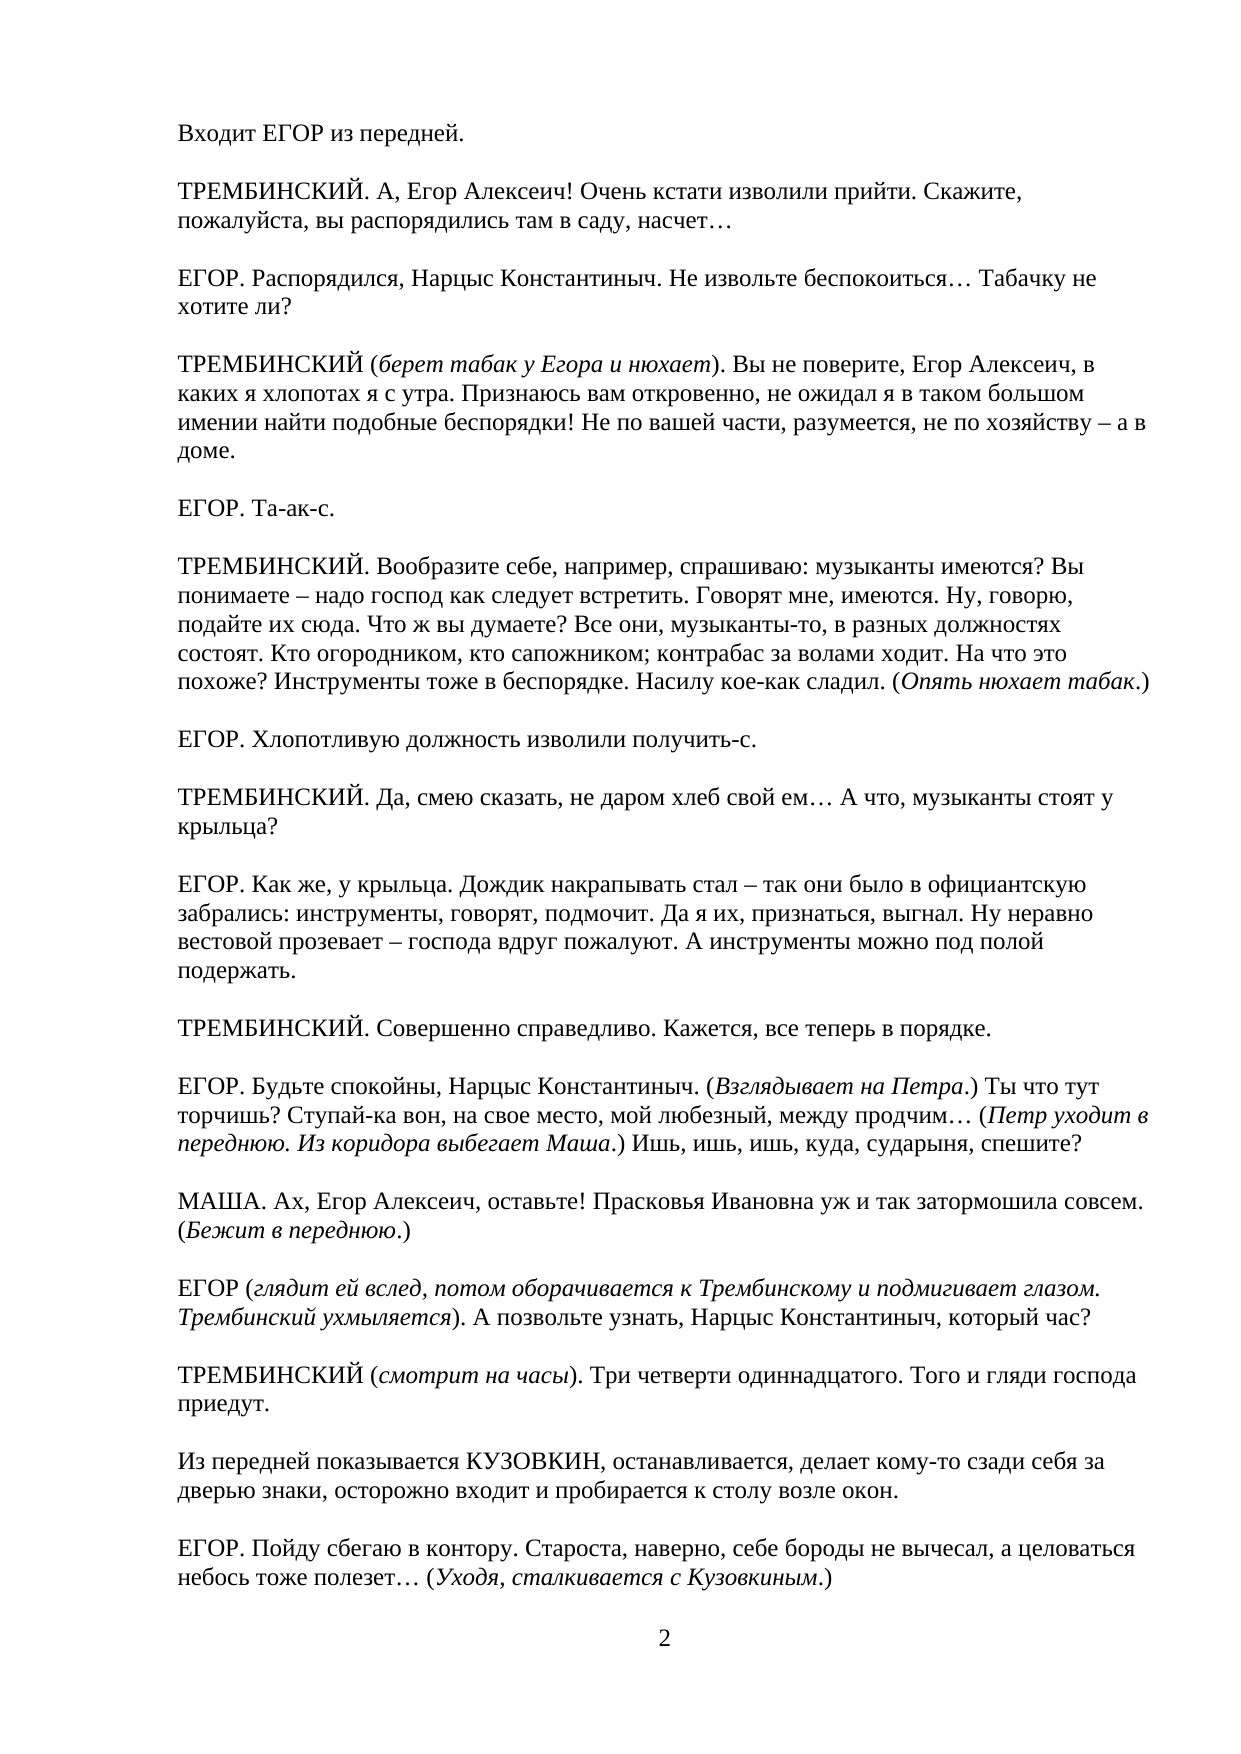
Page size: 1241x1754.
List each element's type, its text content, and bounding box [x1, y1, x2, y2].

text Из передней показывается КУЗОВКИН, останавливается, делает кому-то сзади себя за дверью знаки, осторожно входит и пробирается к столу возле окон. [177, 1446, 1152, 1504]
text ЕГОР. Пойду сбегаю в контору. Староста, наверно, себе бороды не вычесал, а целоваться небось тоже полезет… (Уходя, сталкивается с Кузовкиным.) [177, 1533, 1152, 1591]
text ТРЕМБИНСКИЙ (смотрит на часы). Три четверти одиннадцатого. Того и гляди господа приедут. [177, 1360, 1152, 1417]
text ЕГОР. Хлопотливую должность изволили получить-с. [177, 724, 1152, 753]
text ТРЕМБИНСКИЙ. Совершенно справедливо. Кажется, все теперь в порядке. [177, 1013, 1152, 1042]
text ЕГОР. Распорядился, Нарцыс Константиныч. Не извольте беспокоиться… Табачку не хотите ли? [177, 263, 1152, 320]
text МАША. Ах, Егор Алексеич, оставьте! Прасковья Ивановна уж и так затормошила совсем. (Бежит в переднюю.) [177, 1186, 1152, 1244]
text ЕГОР (глядит ей вслед, потом оборачивается к Трембинскому и подмигивает глазом. Трембинский ухмыляется). А позвольте узнать, Нарцыс Константиныч, который час? [177, 1273, 1152, 1331]
text ЕГОР. Будьте спокойны, Нарцыс Константиныч. (Взглядывает на Петра.) Ты что тут торчишь? Ступай-ка вон, на свое место, мой любезный, между продчим… (Петр уходит в переднюю. Из коридора выбегает Маша.) Ишь, ишь, ишь, куда, сударыня, спешите? [177, 1071, 1152, 1157]
text ЕГОР. Та-ак-с. [177, 493, 1152, 522]
text ЕГОР. Как же, у крыльца. Дождик накрапывать стал – так они было в официантскую забрались: инструменты, говорят, подмочит. Да я их, признаться, выгнал. Ну неравно вестовой прозевает – господа вдруг пожалуют. А инструменты можно под полой подержать. [177, 869, 1152, 984]
text ТРЕМБИНСКИЙ. А, Егор Алексеич! Очень кстати изволили прийти. Скажите, пожалуйста, вы распорядились там в саду, насчет… [177, 176, 1152, 233]
text Входит ЕГОР из передней. [177, 118, 1152, 147]
text ТРЕМБИНСКИЙ. Да, смею сказать, не даром хлеб свой ем… А что, музыканты стоят у крыльца? [177, 782, 1152, 840]
text ТРЕМБИНСКИЙ (берет табак у Егора и нюхает). Вы не поверите, Егор Алексеич, в каких я хлопотах я с утра. Признаюсь вам откровенно, не ожидал я в таком большом имении найти подобные беспорядки! Не по вашей части, разумеется, не по хозяйству – а в доме. [177, 349, 1152, 464]
text ТРЕМБИНСКИЙ. Вообразите себе, например, спрашиваю: музыканты имеются? Вы понимаете – надо господ как следует встретить. Говорят мне, имеются. Ну, говорю, подайте их сюда. Что ж вы думаете? Все они, музыканты-то, в разных должностях состоят. Кто огородником, кто сапожником; контрабас за волами ходит. На что это похоже? Инструменты тоже в беспорядке. Насилу кое-как сладил. (Опять нюхает табак.) [177, 551, 1152, 695]
